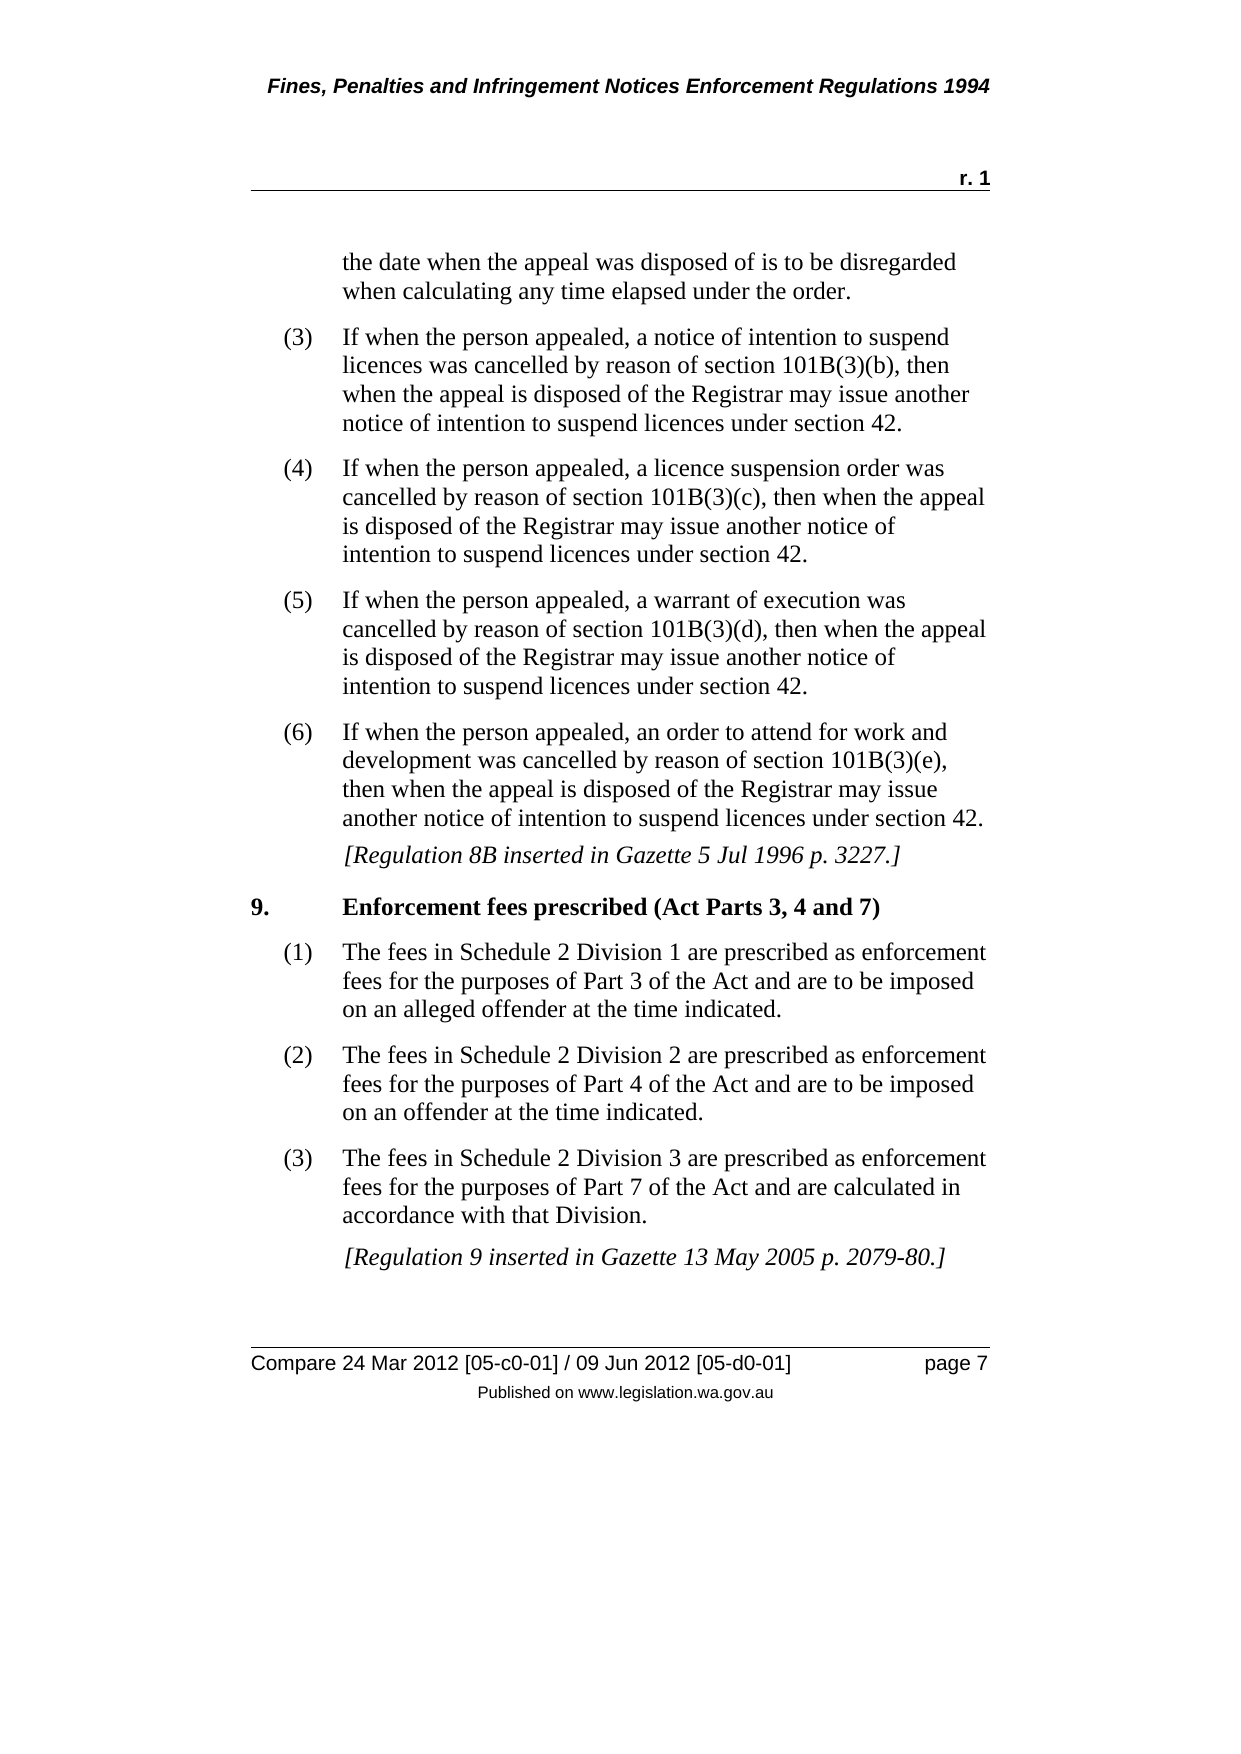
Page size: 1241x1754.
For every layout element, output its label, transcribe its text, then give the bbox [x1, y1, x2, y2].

text (6) If when the person appealed, an order to attend for work and development was cancelled by reason of section 101B(3)(e), then when the appeal is disposed of the Registrar may issue another notice of intention to suspend licences under section 42. [251, 717, 990, 832]
text (3) The fees in Schedule 2 Division 3 are prescribed as enforcement fees for the purposes of Part 7 of the Act and are calculated in accordance with that Division. [251, 1143, 990, 1229]
text (2) The fees in Schedule 2 Division 2 are prescribed as enforcement fees for the purposes of Part 4 of the Act and are to be imposed on an offender at the time indicated. [251, 1040, 990, 1126]
text (1) The fees in Schedule 2 Division 1 are prescribed as enforcement fees for the purposes of Part 3 of the Act and are to be imposed on an alleged offender at the time indicated. [251, 937, 990, 1023]
text (3) If when the person appealed, a notice of intention to suspend licences was cancelled by reason of section 101B(3)(b), then when the appeal is disposed of the Registrar may issue another notice of intention to suspend licences under section 42. [251, 322, 990, 437]
text [Regulation 8B inserted in Gazette 5 Jul 1996 p. 3227.] [251, 840, 990, 869]
subtitle 9. Enforcement fees prescribed (Act Parts 3, 4 and 7) [251, 892, 990, 920]
text (4) If when the person appealed, a licence suspension order was cancelled by reason of section 101B(3)(c), then when the appeal is disposed of the Registrar may issue another notice of intention to suspend licences under section 42. [251, 453, 990, 568]
text [Regulation 9 inserted in Gazette 13 May 2005 p. 2079-80.] [251, 1242, 990, 1270]
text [251, 247, 990, 305]
text (5) If when the person appealed, a warrant of execution was cancelled by reason of section 101B(3)(d), then when the appeal is disposed of the Registrar may issue another notice of intention to suspend licences under section 42. [251, 585, 990, 700]
